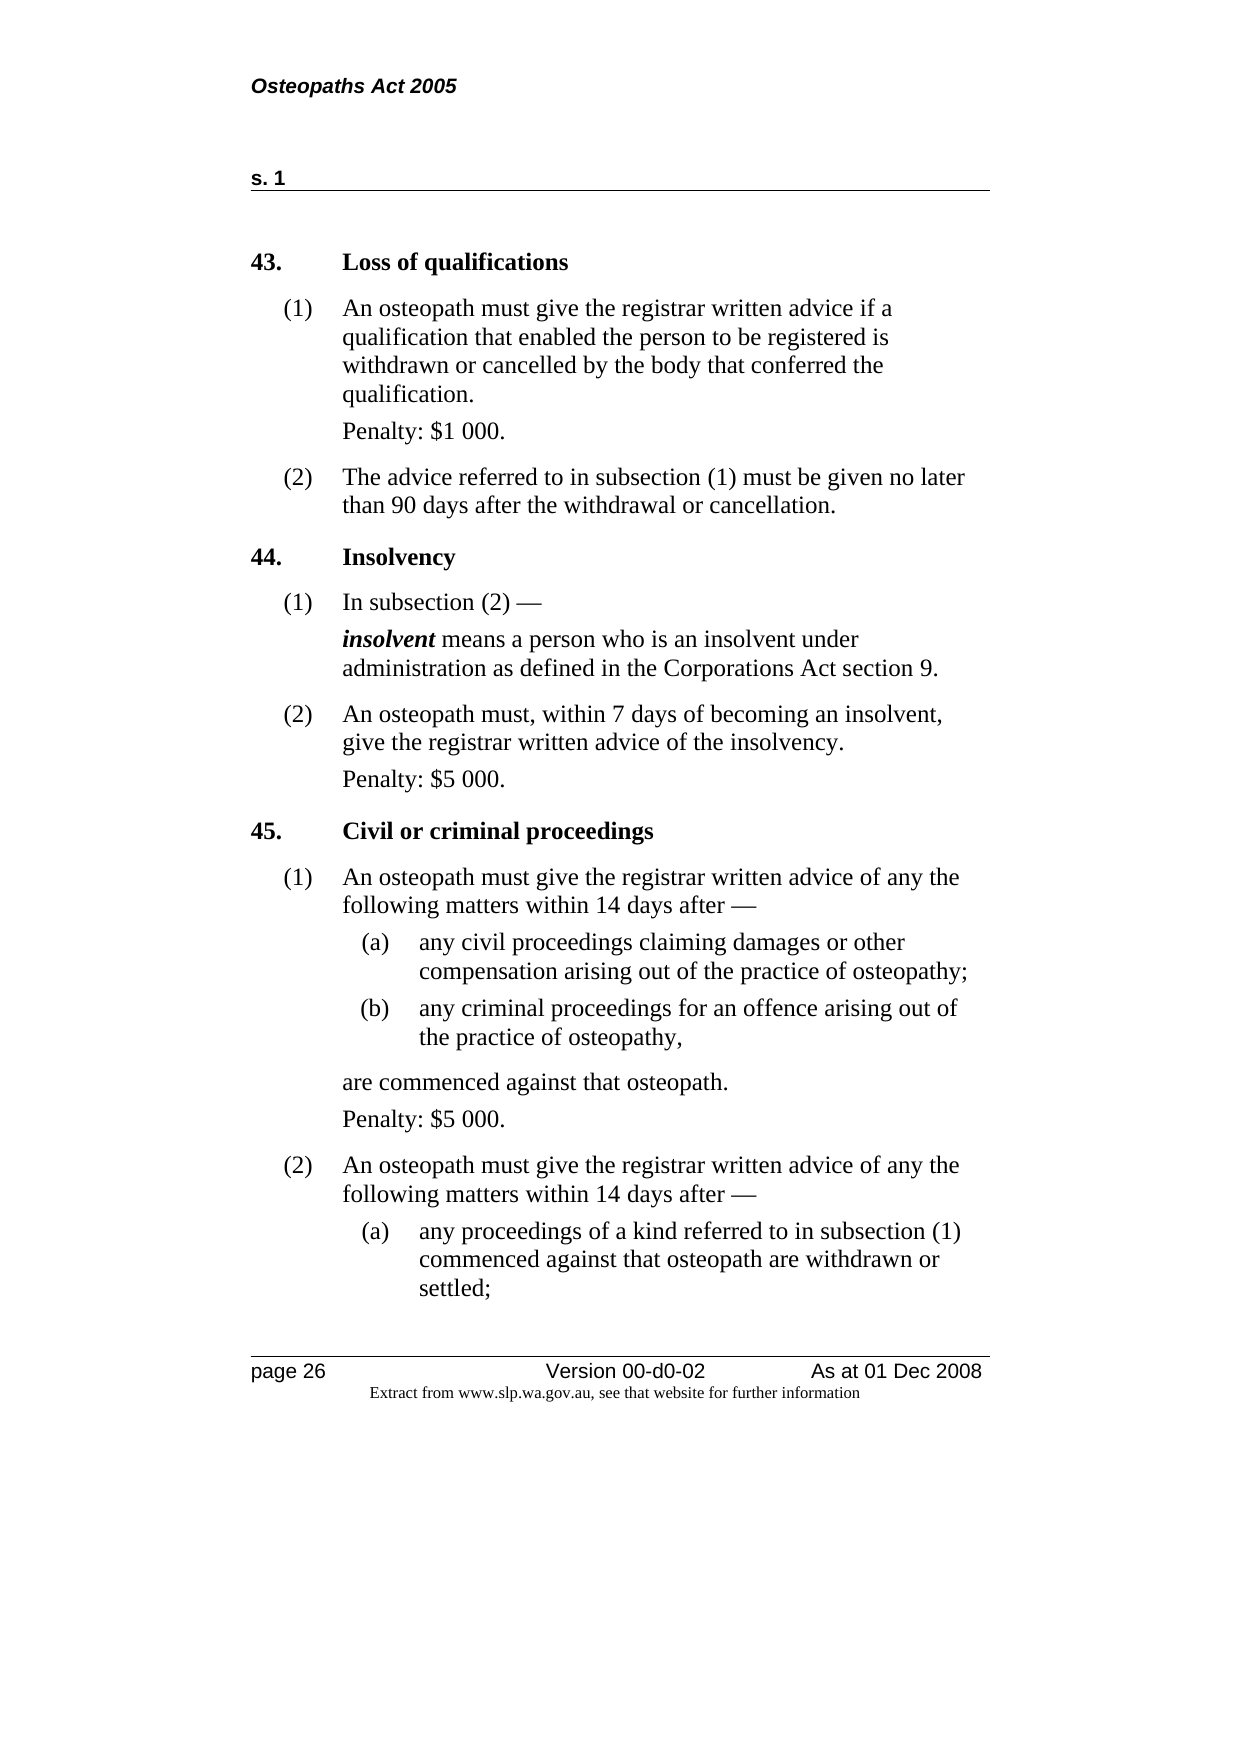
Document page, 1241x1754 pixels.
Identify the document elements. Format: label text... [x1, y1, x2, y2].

text Penalty: $5 000. [251, 764, 990, 793]
text insolvent means a person who is an insolvent under administration as defined in the Corporations Act section 9. [251, 624, 990, 682]
text Penalty: $5 000. [251, 1104, 990, 1133]
text (2) The advice referred to in subsection (1) must be given no later than 90 days after the withdrawal or cancellation. [251, 462, 990, 519]
text (1) In subsection (2) — [251, 587, 990, 616]
text (2) An osteopath must, within 7 days of becoming an insolvent, give the registrar written advice of the insolvency. [251, 699, 990, 756]
text (b) any criminal proceedings for an offence arising out of the practice of osteopathy, [251, 993, 990, 1051]
subtitle 43. Loss of qualifications [251, 247, 990, 276]
text (2) An osteopath must give the registrar written advice of any the following matters within 14 days after — [251, 1150, 990, 1207]
text (1) An osteopath must give the registrar written advice if a qualification that enabled the person to be registered is withdrawn or cancelled by the body that conferred the qualification. [251, 293, 990, 408]
text (a) any civil proceedings claiming damages or other compensation arising out of the practice of osteopathy; [251, 927, 990, 985]
subtitle 45. Civil or criminal proceedings [251, 816, 990, 845]
text Penalty: $1 000. [251, 416, 990, 445]
subtitle 44. Insolvency [251, 542, 990, 571]
text are commenced against that osteopath. [251, 1067, 990, 1096]
text (a) any proceedings of a kind referred to in subsection (1) commenced against that osteopath are withdrawn or settled; [251, 1216, 990, 1302]
text (1) An osteopath must give the registrar written advice of any the following matters within 14 days after — [251, 862, 990, 919]
